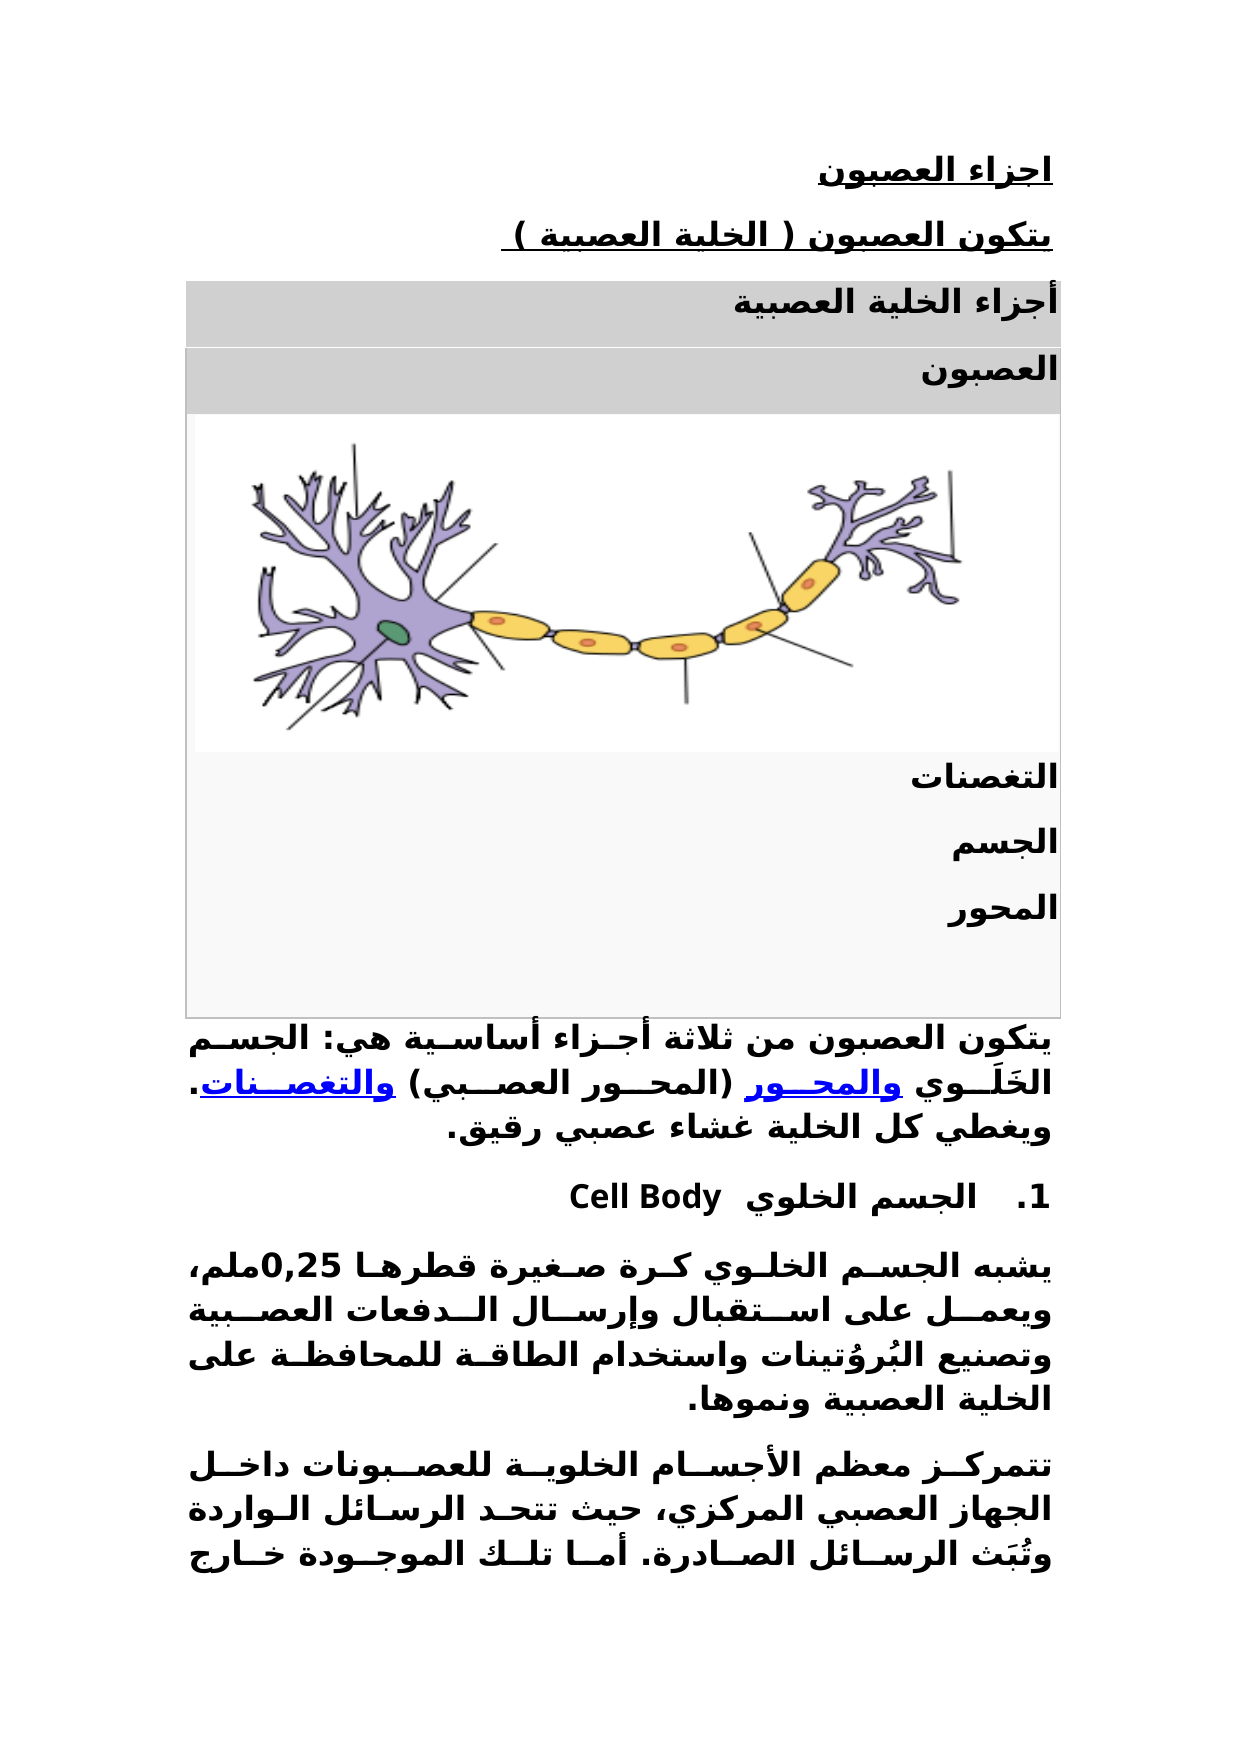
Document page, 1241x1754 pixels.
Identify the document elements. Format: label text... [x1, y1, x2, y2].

table_cell العصبون [187, 348, 1060, 414]
picture [194, 415, 1059, 752]
table_cell التغصنات الجسم المحور [187, 414, 1060, 1017]
text يشبه الجسم الخلوي كرة صغيرة قطرها 0,25ملم، ويعمل على استقبال وإرسال الدفعات العصبية وتصنيع البُروُتينات واستخدام الطاقة للمحافظة على الخلية العصبية ونموها. [187, 1246, 1053, 1419]
list الجسم الخلوي Cell Body [187, 1173, 1015, 1218]
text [187, 1445, 1053, 1573]
text يتكون العصبون من ثلاثة أجزاء أساسية هي: الجسم الخَلَوي والمحور (المحور العصبي) والتغصنات. ويغطي كل الخلية غشاء عصبي رقيق. [187, 1019, 1053, 1147]
text يتكون العصبون ( الخلية العصبية ) [187, 215, 1053, 254]
text اجزاء العصبون [187, 150, 1053, 189]
table_header أجزاء الخلية العصبية [186, 281, 1061, 347]
